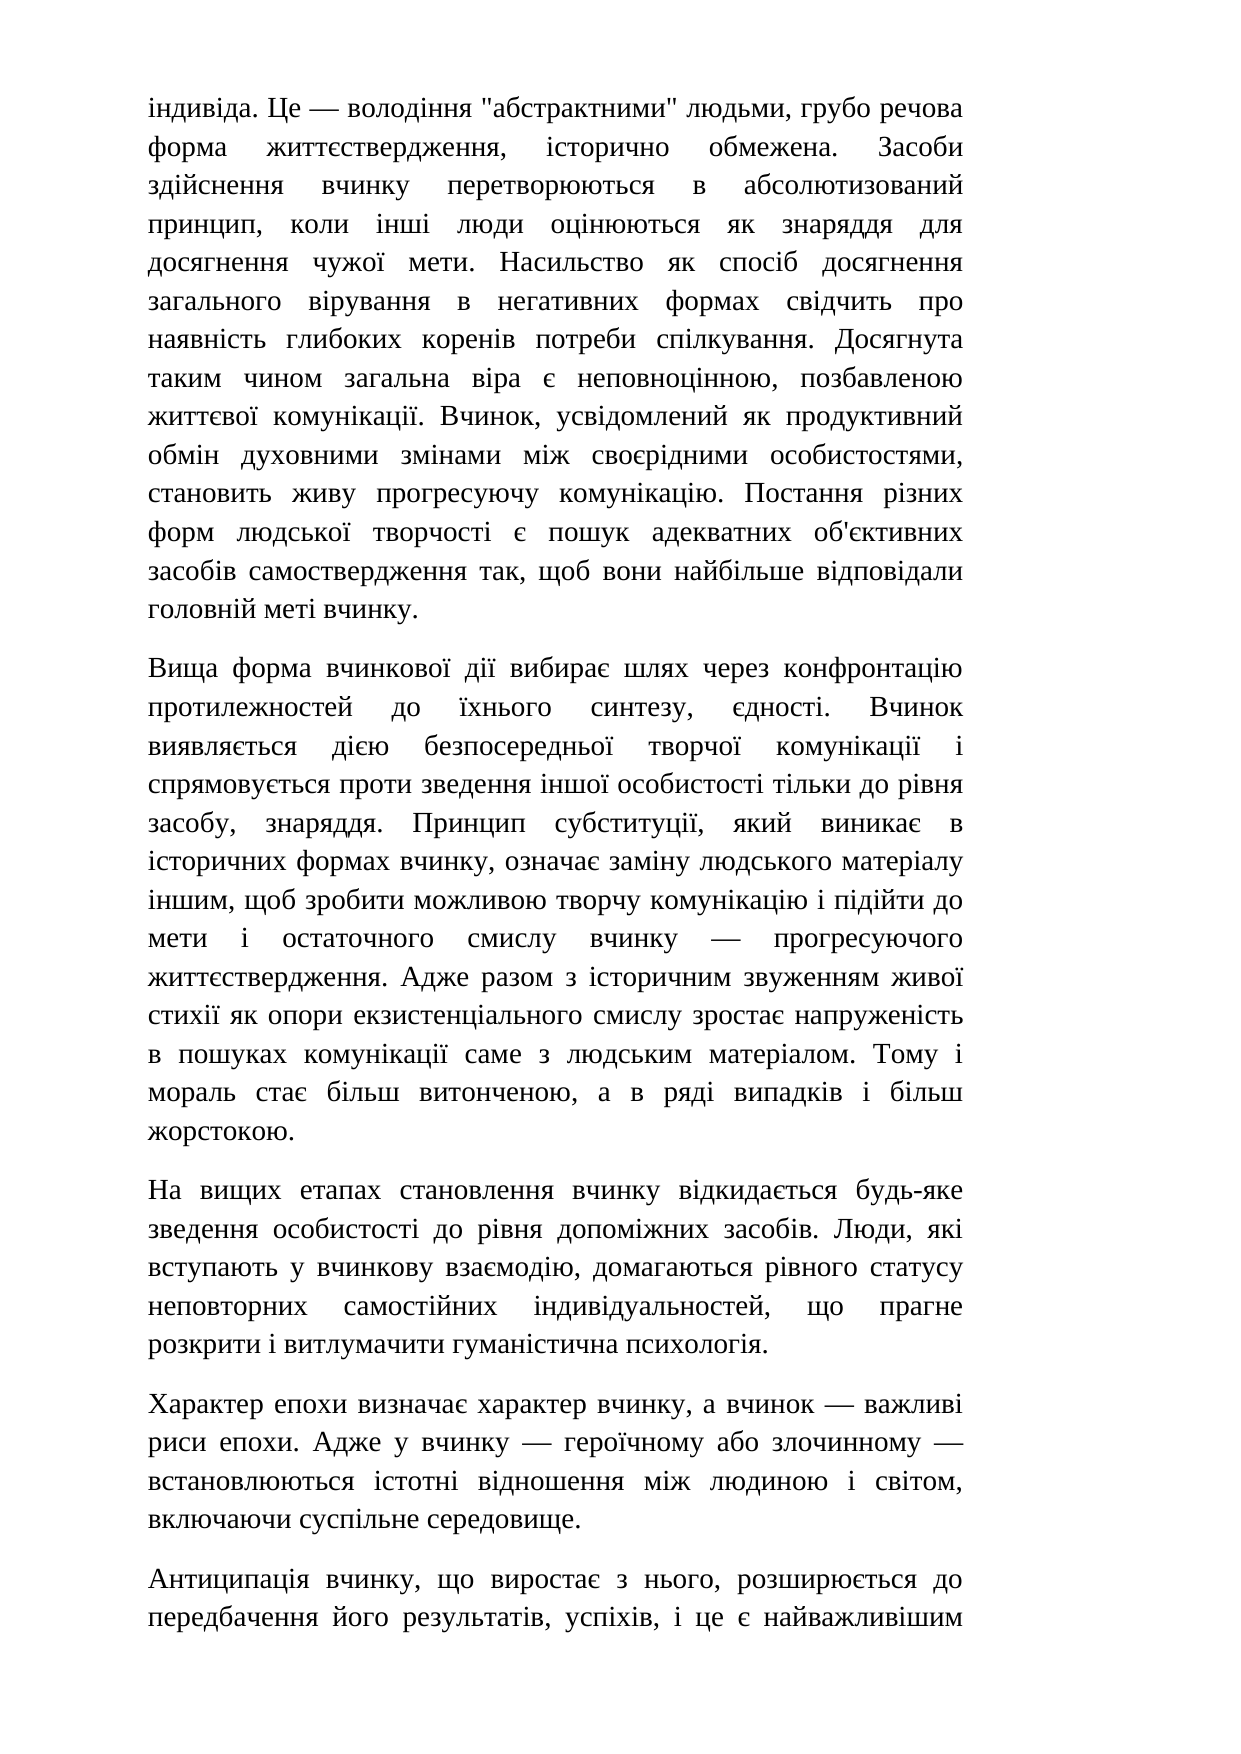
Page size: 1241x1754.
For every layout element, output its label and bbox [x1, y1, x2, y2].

table_header [146, 89, 965, 1634]
